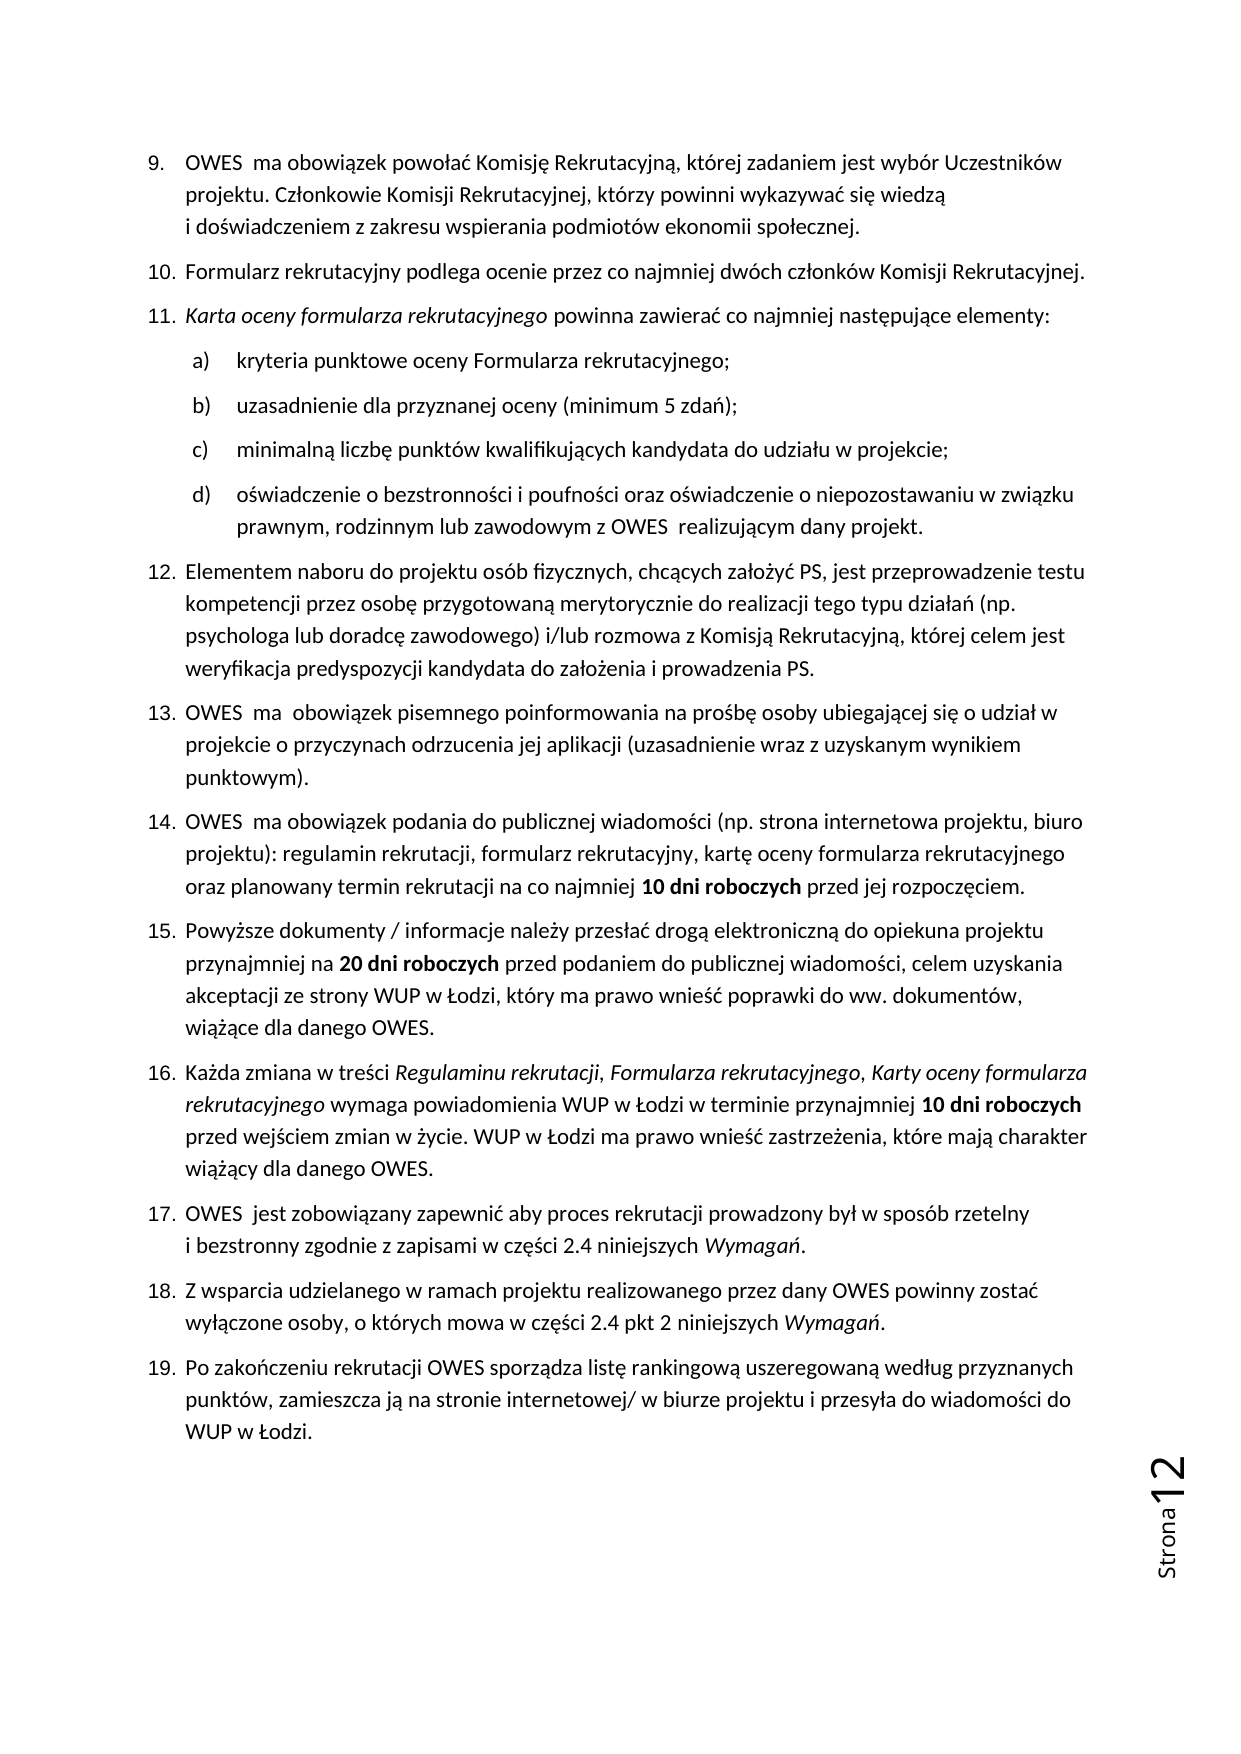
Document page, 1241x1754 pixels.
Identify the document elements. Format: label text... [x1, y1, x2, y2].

list Z wsparcia udzielanego w ramach projektu realizowanego przez dany OWES powinny zostać wyłączone osoby, o których mowa w części 2.4 pkt 2 niniejszych Wymagań. [148, 1276, 1092, 1336]
list uzasadnienie dla przyznanej oceny (minimum 5 zdań); [192, 391, 1092, 419]
list Elementem naboru do projektu osób fizycznych, chcących założyć PS, jest przeprowadzenie testu kompetencji przez osobę przygotowaną merytorycznie do realizacji tego typu działań (np. psychologa lub doradcę zawodowego) i/lub rozmowa z Komisją Rekrutacyjną, której celem jest weryfikacja predyspozycji kandydata do założenia i prowadzenia PS. [148, 557, 1092, 682]
list kryteria punktowe oceny Formularza rekrutacyjnego; [192, 346, 1092, 374]
list Każda zmiana w treści Regulaminu rekrutacji, Formularza rekrutacyjnego, Karty oceny formularza rekrutacyjnego wymaga powiadomienia WUP w Łodzi w terminie przynajmniej 10 dni roboczych przed wejściem zmian w życie. WUP w Łodzi ma prawo wnieść zastrzeżenia, które mają charakter wiążący dla danego OWES. [148, 1058, 1092, 1182]
list OWES jest zobowiązany zapewnić aby proces rekrutacji prowadzony był w sposób rzetelny i bezstronny zgodnie z zapisami w części 2.4 niniejszych Wymagań. [148, 1199, 1092, 1259]
list Powyższe dokumenty / informacje należy przesłać drogą elektroniczną do opiekuna projektu przynajmniej na 20 dni roboczych przed podaniem do publicznej wiadomości, celem uzyskania akceptacji ze strony WUP w Łodzi, który ma prawo wnieść poprawki do ww. dokumentów, wiążące dla danego OWES. [148, 916, 1092, 1041]
list Formularz rekrutacyjny podlega ocenie przez co najmniej dwóch członków Komisji Rekrutacyjnej. [148, 257, 1092, 285]
list Po zakończeniu rekrutacji OWES sporządza listę rankingową uszeregowaną według przyznanych punktów, zamieszcza ją na stronie internetowej/ w biurze projektu i przesyła do wiadomości do WUP w Łodzi. [148, 1353, 1092, 1445]
list OWES ma obowiązek powołać Komisję Rekrutacyjną, której zadaniem jest wybór Uczestników projektu. Członkowie Komisji Rekrutacyjnej, którzy powinni wykazywać się wiedzą i doświadczeniem z zakresu wspierania podmiotów ekonomii społecznej. [148, 148, 1092, 240]
list Karta oceny formularza rekrutacyjnego powinna zawierać co najmniej następujące elementy: [148, 301, 1092, 329]
list minimalną liczbę punktów kwalifikujących kandydata do udziału w projekcie; [192, 436, 1092, 463]
list OWES ma obowiązek pisemnego poinformowania na prośbę osoby ubiegającej się o udział w projekcie o przyczynach odrzucenia jej aplikacji (uzasadnienie wraz z uzyskanym wynikiem punktowym). [148, 698, 1092, 791]
list OWES ma obowiązek podania do publicznej wiadomości (np. strona internetowa projektu, biuro projektu): regulamin rekrutacji, formularz rekrutacyjny, kartę oceny formularza rekrutacyjnego oraz planowany termin rekrutacji na co najmniej 10 dni roboczych przed jej rozpoczęciem. [148, 807, 1092, 900]
list oświadczenie o bezstronności i poufności oraz oświadczenie o niepozostawaniu w związku prawnym, rodzinnym lub zawodowym z OWES realizującym dany projekt. [192, 480, 1092, 540]
